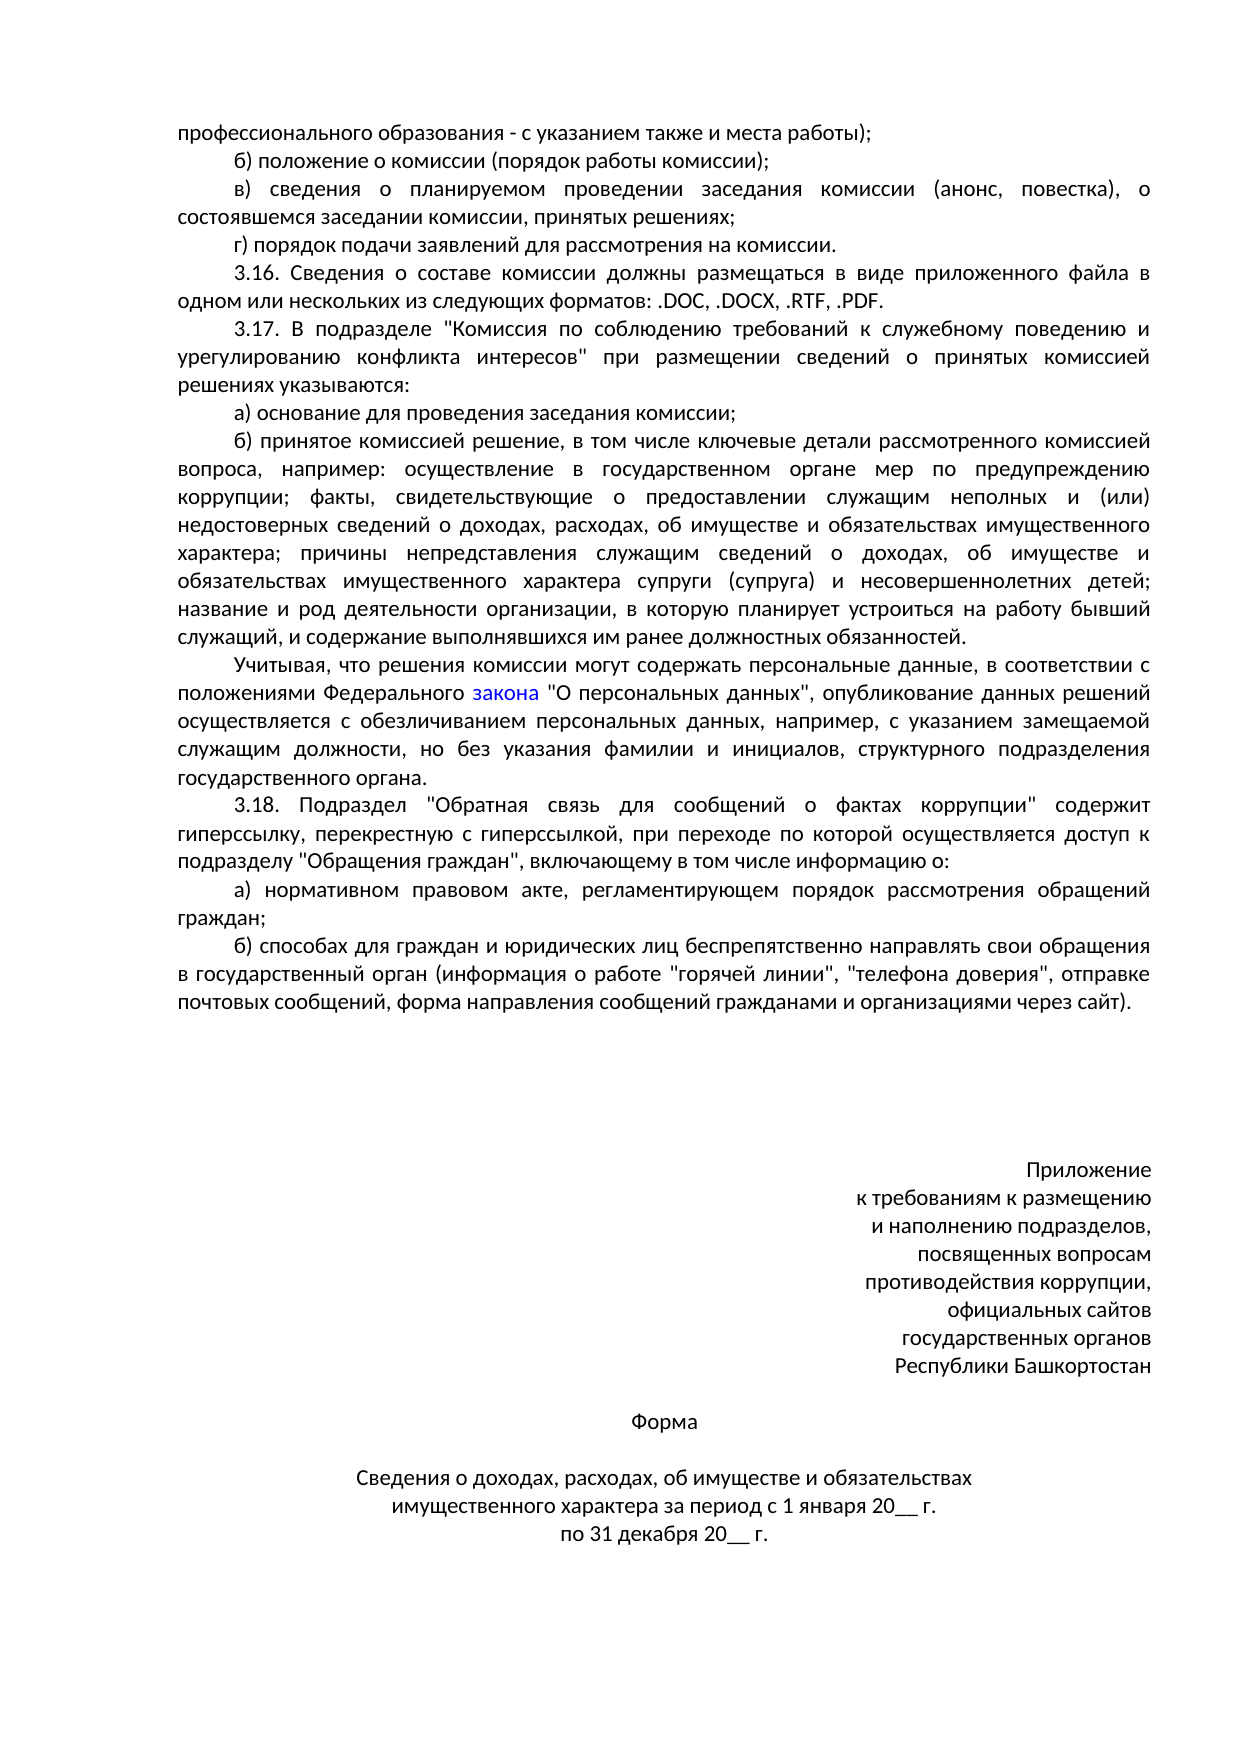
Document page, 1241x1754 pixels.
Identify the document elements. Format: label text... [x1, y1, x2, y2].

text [177, 118, 1152, 146]
text государственных органов [177, 1323, 1152, 1351]
text к требованиям к размещению [177, 1183, 1152, 1211]
text б) принятое комиссией решение, в том числе ключевые детали рассмотренного комиссией вопроса, например: осуществление в государственном органе мер по предупреждению коррупции; факты, свидетельствующие о предоставлении служащим неполных и (или) недостоверных сведений о доходах, расходах, об имуществе и обязательствах имущественного характера; причины непредставления служащим сведений о доходах, об имуществе и обязательствах имущественного характера супруги (супруга) и несовершеннолетних детей; название и род деятельности организации, в которую планирует устроиться на работу бывший служащий, и содержание выполнявшихся им ранее должностных обязанностей. [177, 426, 1152, 651]
text 3.17. В подразделе "Комиссия по соблюдению требований к служебному поведению и урегулированию конфликта интересов" при размещении сведений о принятых комиссией решениях указываются: [177, 314, 1152, 398]
text посвященных вопросам [177, 1239, 1152, 1267]
text официальных сайтов [177, 1295, 1152, 1323]
text в) сведения о планируемом проведении заседания комиссии (анонс, повестка), о состоявшемся заседании комиссии, принятых решениях; [177, 174, 1152, 230]
text г) порядок подачи заявлений для рассмотрения на комиссии. [177, 230, 1152, 258]
text б) положение о комиссии (порядок работы комиссии); [177, 146, 1152, 174]
text и наполнению подразделов, [177, 1211, 1152, 1239]
text 3.18. Подраздел "Обратная связь для сообщений о фактах коррупции" содержит гиперссылку, перекрестную с гиперссылкой, при переходе по которой осуществляется доступ к подразделу "Обращения граждан", включающему в том числе информацию о: [177, 791, 1152, 875]
text Учитывая, что решения комиссии могут содержать персональные данные, в соответствии с положениями Федерального закона "О персональных данных", опубликование данных решений осуществляется с обезличиванием персональных данных, например, с указанием замещаемой служащим должности, но без указания фамилии и инициалов, структурного подразделения государственного органа. [177, 651, 1152, 791]
text Приложение [177, 1155, 1152, 1183]
text Сведения о доходах, расходах, об имуществе и обязательствах [177, 1463, 1152, 1491]
text по 31 декабря 20__ г. [177, 1519, 1152, 1547]
text а) основание для проведения заседания комиссии; [177, 398, 1152, 426]
text а) нормативном правовом акте, регламентирующем порядок рассмотрения обращений граждан; [177, 875, 1152, 931]
text 3.16. Сведения о составе комиссии должны размещаться в виде приложенного файла в одном или нескольких из следующих форматов: .DOC, .DOCX, .RTF, .PDF. [177, 258, 1152, 314]
text Форма [177, 1407, 1152, 1435]
text Республики Башкортостан [177, 1351, 1152, 1379]
text б) способах для граждан и юридических лиц беспрепятственно направлять свои обращения в государственный орган (информация о работе "горячей линии", "телефона доверия", отправке почтовых сообщений, форма направления сообщений гражданами и организациями через сайт). [177, 931, 1152, 1015]
text противодействия коррупции, [177, 1267, 1152, 1295]
text имущественного характера за период с 1 января 20__ г. [177, 1491, 1152, 1519]
